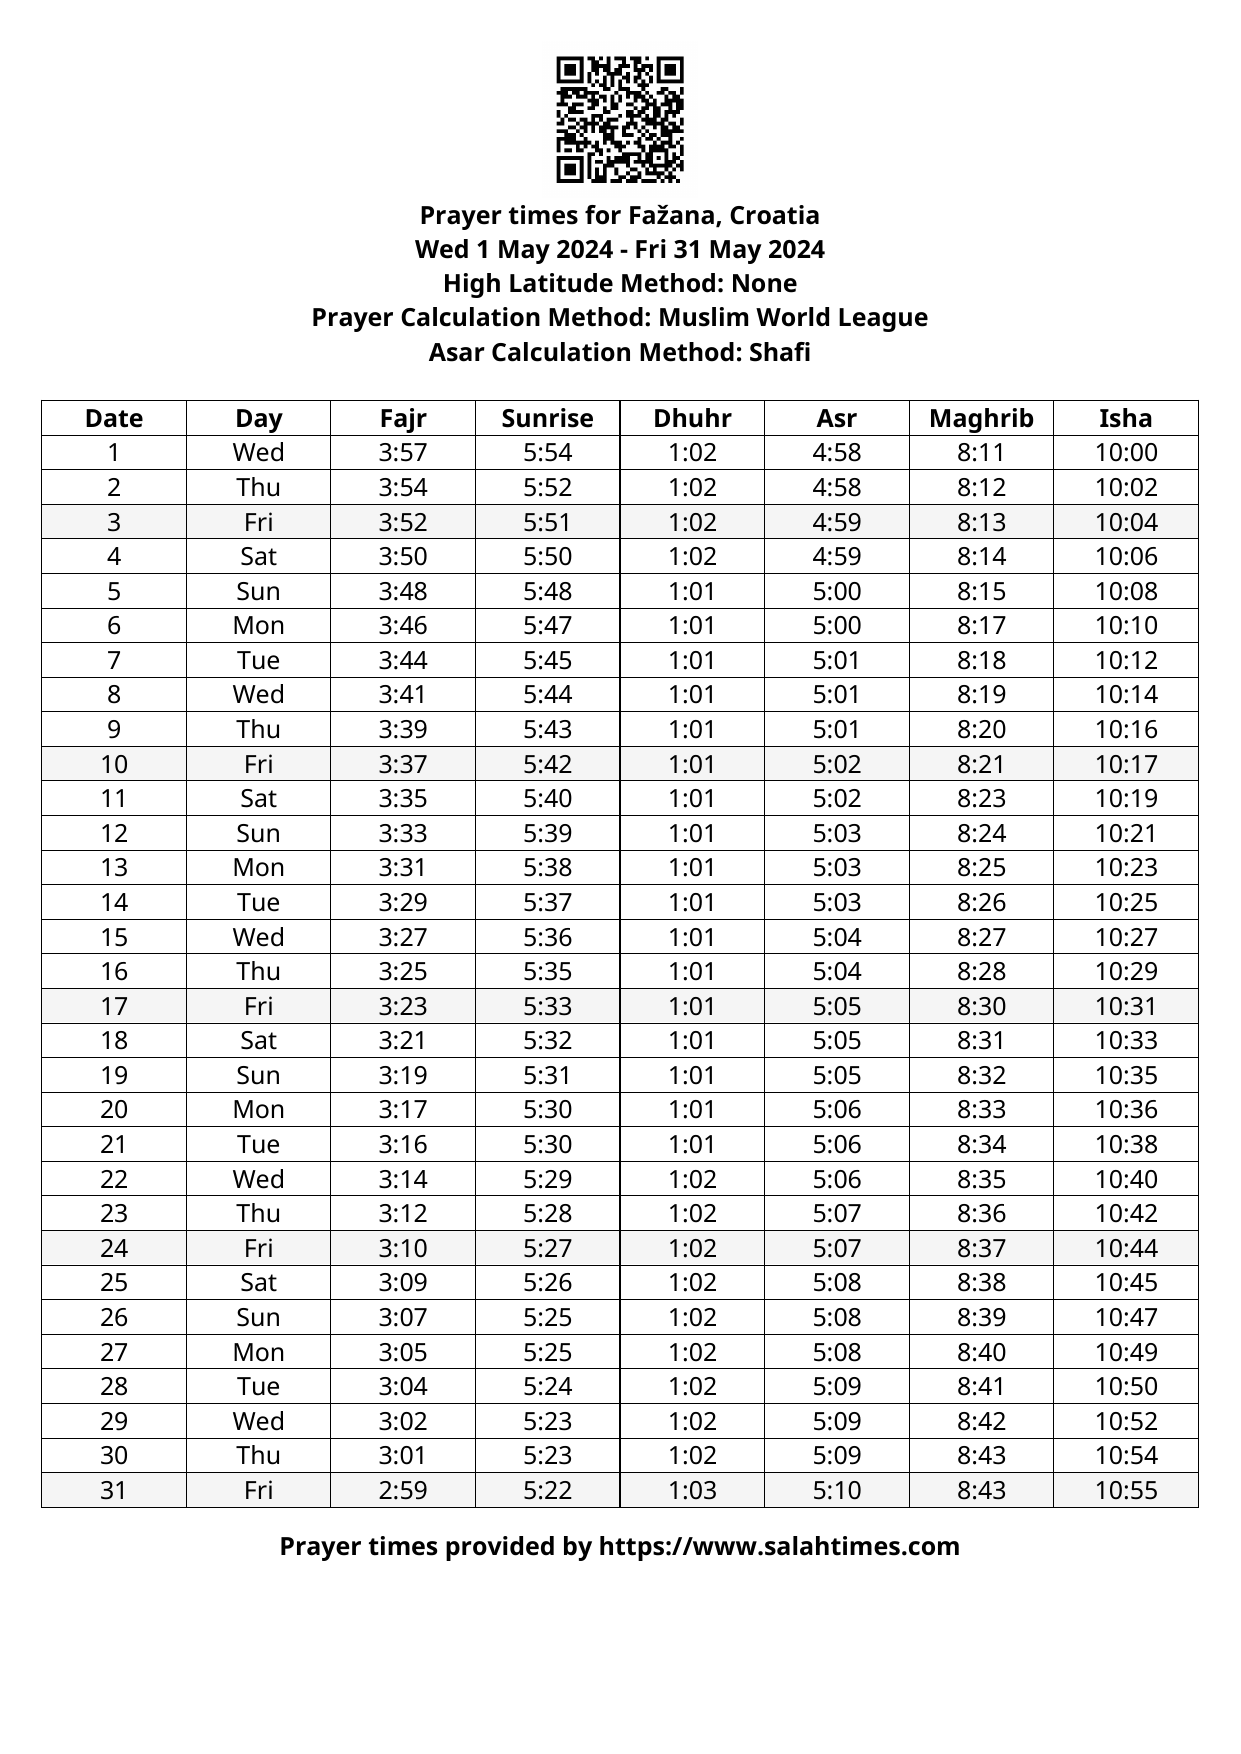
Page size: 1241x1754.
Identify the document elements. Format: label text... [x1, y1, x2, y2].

table_cell 5:39 [476, 816, 619, 849]
table_cell 10:40 [1054, 1162, 1198, 1195]
table_cell 11 [42, 781, 186, 815]
table_cell 1:01 [621, 609, 764, 642]
table_cell 3:02 [331, 1404, 475, 1437]
table_cell 5:04 [765, 920, 909, 953]
table_cell 5:05 [765, 989, 909, 1022]
table_cell 3:23 [331, 989, 475, 1022]
table_cell 10:04 [1054, 505, 1198, 538]
table_cell Wed [187, 1404, 330, 1437]
table_cell 1:02 [621, 1404, 764, 1437]
table_cell 5:03 [765, 851, 909, 884]
table_cell 5:38 [476, 851, 619, 884]
table_cell 10:55 [1054, 1473, 1198, 1507]
table_cell 10 [42, 747, 186, 780]
table_cell 8:41 [910, 1369, 1053, 1403]
table_cell 3:39 [331, 712, 475, 746]
table_cell 5:50 [476, 539, 619, 573]
table_cell 10:12 [1054, 643, 1198, 677]
table_cell 8:27 [910, 920, 1053, 953]
table_cell Sat [187, 1266, 330, 1299]
table_cell Sun [187, 816, 330, 849]
table_cell 1:01 [621, 1058, 764, 1092]
table_cell 10:06 [1054, 539, 1198, 573]
table_cell 1:02 [621, 1196, 764, 1230]
table_cell 1:01 [621, 954, 764, 988]
table_cell 1:01 [621, 678, 764, 711]
table_cell Thu [187, 1196, 330, 1230]
text Prayer times for Fažana, Croatia [42, 198, 1198, 232]
table_cell 8:37 [910, 1231, 1053, 1264]
table_cell 4:58 [765, 470, 909, 504]
table_cell 1:02 [621, 539, 764, 573]
table_cell 16 [42, 954, 186, 988]
table_cell 12 [42, 816, 186, 849]
text High Latitude Method: None [42, 266, 1198, 300]
table_cell 4:59 [765, 505, 909, 538]
table_cell 26 [42, 1300, 186, 1334]
table_cell 3:54 [331, 470, 475, 504]
table_cell 8:24 [910, 816, 1053, 849]
table_cell Thu [187, 1439, 330, 1472]
table_cell 3:01 [331, 1439, 475, 1472]
table_cell 10:19 [1054, 781, 1198, 815]
table_cell 10:35 [1054, 1058, 1198, 1092]
table_cell Fri [187, 1473, 330, 1507]
table_header Isha [1054, 401, 1198, 434]
table_cell Tue [187, 885, 330, 919]
table_cell 8:26 [910, 885, 1053, 919]
table_cell 5:01 [765, 678, 909, 711]
table_header Fajr [331, 401, 475, 434]
table_cell 3:33 [331, 816, 475, 849]
table_cell 1:02 [621, 1335, 764, 1368]
table_cell Mon [187, 1093, 330, 1126]
table_cell 3:05 [331, 1335, 475, 1368]
table_cell 5:25 [476, 1300, 619, 1334]
table_cell 5:00 [765, 609, 909, 642]
table_cell 8 [42, 678, 186, 711]
table_cell Thu [187, 712, 330, 746]
table_cell 1:01 [621, 989, 764, 1022]
table_cell 3:04 [331, 1369, 475, 1403]
table_cell 5:29 [476, 1162, 619, 1195]
table_cell 1:01 [621, 920, 764, 953]
table_cell 8:35 [910, 1162, 1053, 1195]
table_cell 8:14 [910, 539, 1053, 573]
table_cell 7 [42, 643, 186, 677]
table_cell Sun [187, 1300, 330, 1334]
table_cell 10:16 [1054, 712, 1198, 746]
table_cell 8:23 [910, 781, 1053, 815]
table_cell 21 [42, 1127, 186, 1161]
table_cell 5:51 [476, 505, 619, 538]
table_cell 5:03 [765, 885, 909, 919]
table_cell Wed [187, 1162, 330, 1195]
table_cell 10:38 [1054, 1127, 1198, 1161]
table_cell Tue [187, 1127, 330, 1161]
table_header Sunrise [476, 401, 619, 434]
table_cell 1:01 [621, 1127, 764, 1161]
table_header Date [42, 401, 186, 434]
table_cell 2 [42, 470, 186, 504]
table_cell Wed [187, 920, 330, 953]
table_cell 5:32 [476, 1024, 619, 1057]
table_cell 5:48 [476, 574, 619, 607]
table_cell 8:32 [910, 1058, 1053, 1092]
table_cell 5:05 [765, 1024, 909, 1057]
table_cell 8:25 [910, 851, 1053, 884]
table_cell 3 [42, 505, 186, 538]
table_cell 5:31 [476, 1058, 619, 1092]
table_cell Tue [187, 1369, 330, 1403]
table_cell 5:01 [765, 712, 909, 746]
table_cell 10:31 [1054, 989, 1198, 1022]
table_cell 1:02 [621, 1300, 764, 1334]
text Prayer times provided by https://www.salahtimes.com [42, 1528, 1198, 1563]
table_cell 8:42 [910, 1404, 1053, 1437]
table_cell 8:34 [910, 1127, 1053, 1161]
table_cell 5:23 [476, 1404, 619, 1437]
table_cell 23 [42, 1196, 186, 1230]
table_cell 5:35 [476, 954, 619, 988]
table_cell 10:54 [1054, 1439, 1198, 1472]
table_cell 1:02 [621, 505, 764, 538]
table_cell 5:06 [765, 1162, 909, 1195]
table_cell 3:10 [331, 1231, 475, 1264]
table_cell 5:05 [765, 1058, 909, 1092]
table_cell 3:25 [331, 954, 475, 988]
table_cell 5:02 [765, 747, 909, 780]
table_header Dhuhr [621, 401, 764, 434]
table_cell 1:02 [621, 436, 764, 469]
table_cell 1:01 [621, 712, 764, 746]
table_cell 5:02 [765, 781, 909, 815]
table_cell 8:31 [910, 1024, 1053, 1057]
table_cell 1:01 [621, 816, 764, 849]
table_cell Wed [187, 678, 330, 711]
table_cell 5:03 [765, 816, 909, 849]
table_cell 8:15 [910, 574, 1053, 607]
table_cell 4:59 [765, 539, 909, 573]
table_cell Fri [187, 505, 330, 538]
table_header Asr [765, 401, 909, 434]
table_cell 10:14 [1054, 678, 1198, 711]
table_cell 1 [42, 436, 186, 469]
table_cell 13 [42, 851, 186, 884]
table_cell 5:52 [476, 470, 619, 504]
table_cell 8:30 [910, 989, 1053, 1022]
table_cell 8:20 [910, 712, 1053, 746]
table_cell 5 [42, 574, 186, 607]
table_cell 25 [42, 1266, 186, 1299]
table_cell Mon [187, 1335, 330, 1368]
table_cell 3:57 [331, 436, 475, 469]
table_cell 3:37 [331, 747, 475, 780]
table_cell 5:09 [765, 1404, 909, 1437]
table_cell 10:08 [1054, 574, 1198, 607]
table_cell 3:19 [331, 1058, 475, 1092]
table_cell 5:25 [476, 1335, 619, 1368]
table_cell Mon [187, 609, 330, 642]
table_cell 5:30 [476, 1093, 619, 1126]
table_cell 1:01 [621, 574, 764, 607]
table_cell 5:22 [476, 1473, 619, 1507]
table_cell 5:28 [476, 1196, 619, 1230]
table_cell 4 [42, 539, 186, 573]
table_cell 1:02 [621, 470, 764, 504]
table_cell 1:02 [621, 1369, 764, 1403]
table_cell 5:10 [765, 1473, 909, 1507]
table_cell Sat [187, 1024, 330, 1057]
table_cell 1:01 [621, 643, 764, 677]
table_cell 5:08 [765, 1266, 909, 1299]
table_cell 17 [42, 989, 186, 1022]
table_cell 3:27 [331, 920, 475, 953]
table_cell 8:11 [910, 436, 1053, 469]
table_cell Sun [187, 574, 330, 607]
table_cell 5:00 [765, 574, 909, 607]
table_cell 1:01 [621, 1024, 764, 1057]
table_cell 10:50 [1054, 1369, 1198, 1403]
table_cell 5:47 [476, 609, 619, 642]
table_cell 30 [42, 1439, 186, 1472]
table_cell 3:41 [331, 678, 475, 711]
table_cell 8:39 [910, 1300, 1053, 1334]
table_cell 3:12 [331, 1196, 475, 1230]
table_cell 3:48 [331, 574, 475, 607]
table_cell 14 [42, 885, 186, 919]
table_cell 8:40 [910, 1335, 1053, 1368]
table_cell 10:47 [1054, 1300, 1198, 1334]
text Asar Calculation Method: Shafi [42, 334, 1198, 368]
table_cell 31 [42, 1473, 186, 1507]
table_cell 29 [42, 1404, 186, 1437]
table_cell 5:42 [476, 747, 619, 780]
table_cell 8:43 [910, 1473, 1053, 1507]
table_header Maghrib [910, 401, 1053, 434]
table_cell 5:44 [476, 678, 619, 711]
table_cell 10:29 [1054, 954, 1198, 988]
table_cell 1:01 [621, 885, 764, 919]
table_cell 1:01 [621, 851, 764, 884]
table_cell 5:54 [476, 436, 619, 469]
table_cell 8:12 [910, 470, 1053, 504]
table_cell 15 [42, 920, 186, 953]
table_cell 8:13 [910, 505, 1053, 538]
table_cell 1:01 [621, 781, 764, 815]
table_cell 27 [42, 1335, 186, 1368]
table_cell Fri [187, 747, 330, 780]
table_cell 5:30 [476, 1127, 619, 1161]
table_cell Tue [187, 643, 330, 677]
table_cell 3:07 [331, 1300, 475, 1334]
table_cell 8:33 [910, 1093, 1053, 1126]
table_cell 10:44 [1054, 1231, 1198, 1264]
table_cell 8:17 [910, 609, 1053, 642]
table_cell 5:09 [765, 1439, 909, 1472]
table_cell 1:02 [621, 1439, 764, 1472]
table_cell 3:09 [331, 1266, 475, 1299]
table_cell 8:38 [910, 1266, 1053, 1299]
table_cell 3:21 [331, 1024, 475, 1057]
table_cell 3:46 [331, 609, 475, 642]
table_cell Thu [187, 954, 330, 988]
text Wed 1 May 2024 - Fri 31 May 2024 [42, 232, 1198, 266]
table_cell 3:14 [331, 1162, 475, 1195]
table_cell 10:36 [1054, 1093, 1198, 1126]
table_cell Sun [187, 1058, 330, 1092]
table_cell 1:02 [621, 1162, 764, 1195]
picture [542, 41, 699, 198]
table_cell 19 [42, 1058, 186, 1092]
table_cell 6 [42, 609, 186, 642]
table_cell 5:36 [476, 920, 619, 953]
table_cell 5:07 [765, 1196, 909, 1230]
table_cell 3:17 [331, 1093, 475, 1126]
table_cell 10:52 [1054, 1404, 1198, 1437]
table_cell 3:35 [331, 781, 475, 815]
table_cell 8:19 [910, 678, 1053, 711]
table_cell 5:09 [765, 1369, 909, 1403]
table_cell 5:40 [476, 781, 619, 815]
table_cell 5:06 [765, 1127, 909, 1161]
table_cell 5:33 [476, 989, 619, 1022]
table_header Day [187, 401, 330, 434]
table_cell 5:43 [476, 712, 619, 746]
table_cell 3:44 [331, 643, 475, 677]
table_cell Fri [187, 989, 330, 1022]
table_cell Sat [187, 539, 330, 573]
table_cell 9 [42, 712, 186, 746]
table_cell 10:45 [1054, 1266, 1198, 1299]
table_cell Wed [187, 436, 330, 469]
table_cell 10:02 [1054, 470, 1198, 504]
table_cell 20 [42, 1093, 186, 1126]
table_cell 10:27 [1054, 920, 1198, 953]
table_cell Thu [187, 470, 330, 504]
table_cell 10:21 [1054, 816, 1198, 849]
table_cell 10:23 [1054, 851, 1198, 884]
table_cell 10:42 [1054, 1196, 1198, 1230]
table_cell 28 [42, 1369, 186, 1403]
table_cell 8:21 [910, 747, 1053, 780]
table_cell 18 [42, 1024, 186, 1057]
table_cell 5:08 [765, 1335, 909, 1368]
table_cell 5:23 [476, 1439, 619, 1472]
table_cell 1:02 [621, 1266, 764, 1299]
table_cell 8:28 [910, 954, 1053, 988]
table_cell 5:07 [765, 1231, 909, 1264]
table_cell Sat [187, 781, 330, 815]
table_cell 3:31 [331, 851, 475, 884]
table_cell 3:50 [331, 539, 475, 573]
table_cell 3:16 [331, 1127, 475, 1161]
table_cell 8:36 [910, 1196, 1053, 1230]
table_cell 8:43 [910, 1439, 1053, 1472]
table_cell 1:01 [621, 747, 764, 780]
table_cell 10:25 [1054, 885, 1198, 919]
table_cell 5:08 [765, 1300, 909, 1334]
table_cell 10:17 [1054, 747, 1198, 780]
table_cell 10:10 [1054, 609, 1198, 642]
table_cell 10:00 [1054, 436, 1198, 469]
table_cell 8:18 [910, 643, 1053, 677]
table_cell 3:29 [331, 885, 475, 919]
table_cell 3:52 [331, 505, 475, 538]
table_cell 5:26 [476, 1266, 619, 1299]
table_cell 5:37 [476, 885, 619, 919]
table_cell 1:03 [621, 1473, 764, 1507]
table_cell 22 [42, 1162, 186, 1195]
table_cell 1:02 [621, 1231, 764, 1264]
table_cell 5:01 [765, 643, 909, 677]
table_cell 4:58 [765, 436, 909, 469]
table_cell 5:24 [476, 1369, 619, 1403]
table_cell 5:45 [476, 643, 619, 677]
table_cell 24 [42, 1231, 186, 1264]
table_cell Fri [187, 1231, 330, 1264]
table_cell 5:27 [476, 1231, 619, 1264]
text Prayer Calculation Method: Muslim World League [42, 300, 1198, 334]
table_cell 10:49 [1054, 1335, 1198, 1368]
table_cell 2:59 [331, 1473, 475, 1507]
table_cell 1:01 [621, 1093, 764, 1126]
table_cell 5:06 [765, 1093, 909, 1126]
table_cell 10:33 [1054, 1024, 1198, 1057]
table_cell Mon [187, 851, 330, 884]
table_cell 5:04 [765, 954, 909, 988]
